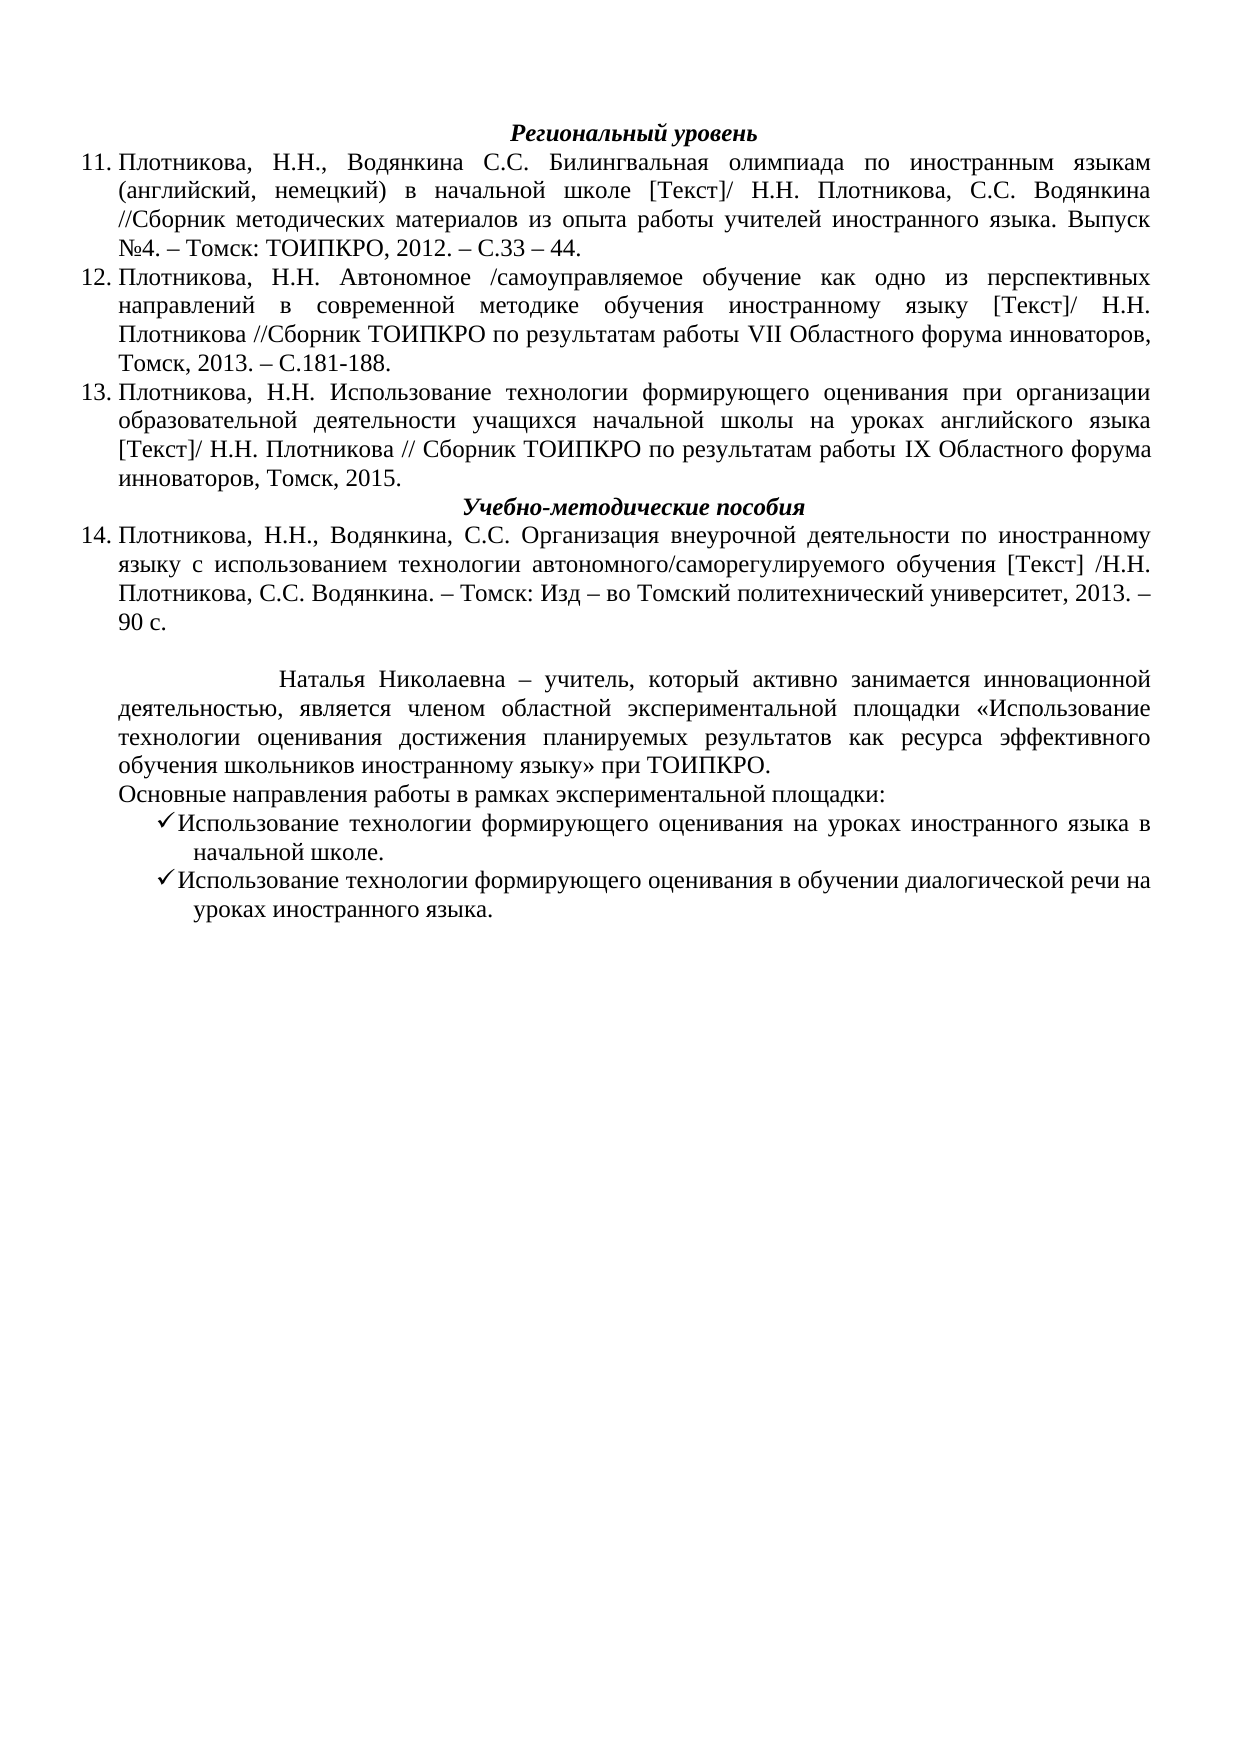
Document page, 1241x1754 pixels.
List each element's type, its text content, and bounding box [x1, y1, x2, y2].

list Основные направления работы в рамках экспериментальной площадки: [118, 779, 1152, 808]
list Плотникова, Н.Н. Автономное /самоуправляемое обучение как одно из перспективных направлений в современной методике обучения иностранному языку [Текст]/ Н.Н. Плотникова //Сборник ТОИПКРО по результатам работы VII Областного форума инноваторов, Томск, 2013. – С.181-188. [81, 262, 1152, 377]
list Наталья Николаевна – учитель, который активно занимается инновационной деятельностью, является членом областной экспериментальной площадки «Использование технологии оценивания достижения планируемых результатов как ресурса эффективного обучения школьников иностранному языку» при ТОИПКРО. [118, 664, 1152, 779]
list Плотникова, Н.Н., Водянкина С.С. Билингвальная олимпиада по иностранным языкам (английский, немецкий) в начальной школе [Текст]/ Н.Н. Плотникова, С.С. Водянкина //Сборник методических материалов из опыта работы учителей иностранного языка. Выпуск №4. – Томск: ТОИПКРО, 2012. – С.33 – 44. [81, 147, 1152, 262]
list Плотникова, Н.Н., Водянкина, С.С. Организация внеурочной деятельности по иностранному языку с использованием технологии автономного/саморегулируемого обучения [Текст] /Н.Н. Плотникова, С.С. Водянкина. – Томск: Изд – во Томский политехнический университет, 2013. – 90 с. [81, 521, 1152, 636]
list Учебно-методические пособия [118, 492, 1152, 521]
list Использование технологии формирующего оценивания в обучении диалогической речи на уроках иностранного языка. [156, 866, 1152, 923]
list Региональный уровень [118, 118, 1152, 147]
list Использование технологии формирующего оценивания на уроках иностранного языка в начальной школе. [156, 808, 1152, 866]
list Плотникова, Н.Н. Использование технологии формирующего оценивания при организации образовательной деятельности учащихся начальной школы на уроках английского языка [Текст]/ Н.Н. Плотникова // Сборник ТОИПКРО по результатам работы IX Областного форума инноваторов, Томск, 2015. [81, 377, 1152, 492]
